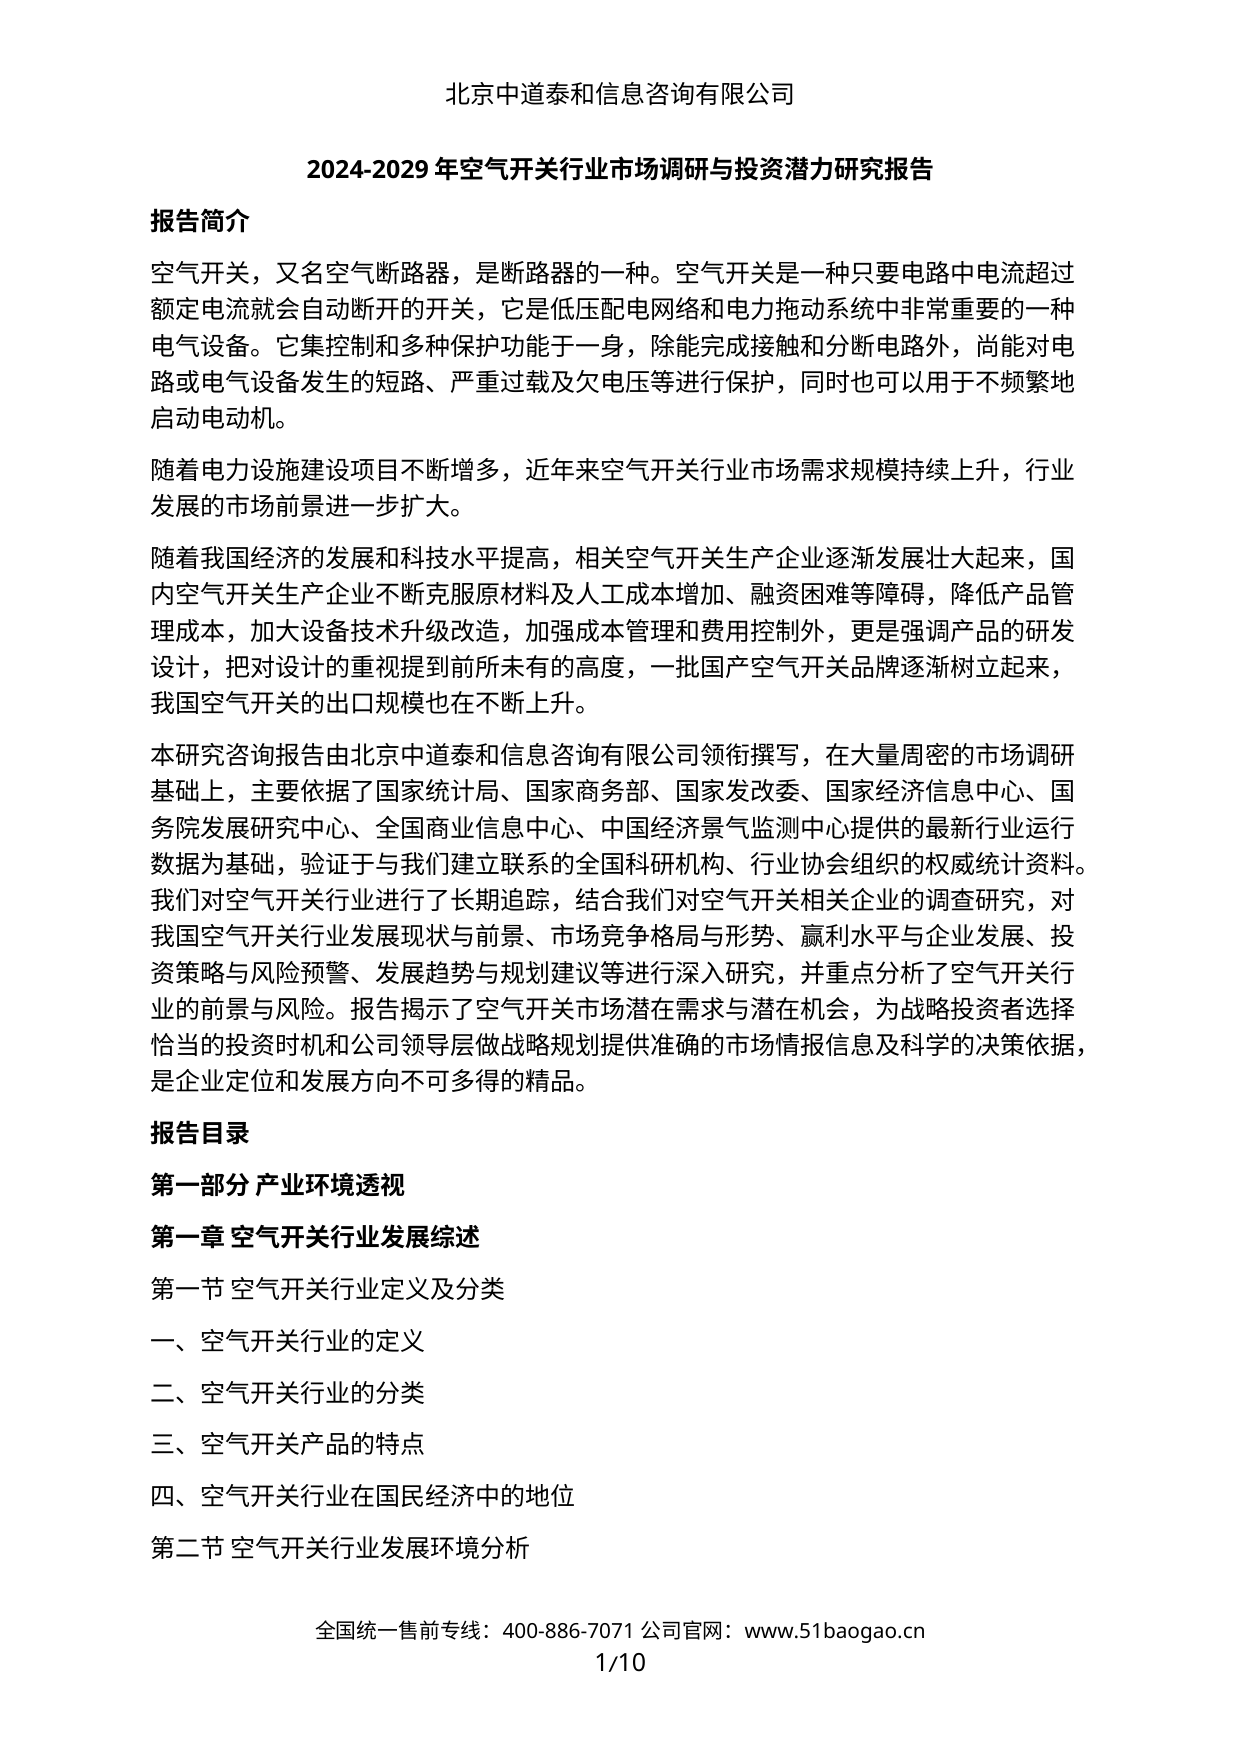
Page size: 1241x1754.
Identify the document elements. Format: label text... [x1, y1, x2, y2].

text 三、空气开关产品的特点 [150, 1425, 1090, 1461]
text 第一部分 产业环境透视 [150, 1166, 1090, 1202]
text 第二节 空气开关行业发展环境分析 [150, 1529, 1090, 1565]
text 二、空气开关行业的分类 [150, 1373, 1090, 1409]
text 第一节 空气开关行业定义及分类 [150, 1269, 1090, 1306]
text 2024-2029年空气开关行业市场调研与投资潜力研究报告 [150, 150, 1090, 186]
text 一、空气开关行业的定义 [150, 1321, 1090, 1357]
text 随着电力设施建设项目不断增多，近年来空气开关行业市场需求规模持续上升，行业发展的市场前景进一步扩大。 [150, 451, 1090, 523]
text 随着我国经济的发展和科技水平提高，相关空气开关生产企业逐渐发展壮大起来，国内空气开关生产企业不断克服原材料及人工成本增加、融资困难等障碍，降低产品管理成本，加大设备技术升级改造，加强成本管理和费用控制外，更是强调产品的研发设计，把对设计的重视提到前所未有的高度，一批国产空气开关品牌逐渐树立起来，我国空气开关的出口规模也在不断上升。 [150, 539, 1090, 720]
text 空气开关，又名空气断路器，是断路器的一种。空气开关是一种只要电路中电流超过额定电流就会自动断开的开关，它是低压配电网络和电力拖动系统中非常重要的一种电气设备。它集控制和多种保护功能于一身，除能完成接触和分断电路外，尚能对电路或电气设备发生的短路、严重过载及欠电压等进行保护，同时也可以用于不频繁地启动电动机。 [150, 254, 1090, 435]
text 报告简介 [150, 202, 1090, 238]
text 报告目录 [150, 1114, 1090, 1150]
text 第一章 空气开关行业发展综述 [150, 1217, 1090, 1254]
text 四、空气开关行业在国民经济中的地位 [150, 1477, 1090, 1513]
text 本研究咨询报告由北京中道泰和信息咨询有限公司领衔撰写，在大量周密的市场调研基础上，主要依据了国家统计局、国家商务部、国家发改委、国家经济信息中心、国务院发展研究中心、全国商业信息中心、中国经济景气监测中心提供的最新行业运行数据为基础，验证于与我们建立联系的全国科研机构、行业协会组织的权威统计资料。我们对空气开关行业进行了长期追踪，结合我们对空气开关相关企业的调查研究，对我国空气开关行业发展现状与前景、市场竞争格局与形势、赢利水平与企业发展、投资策略与风险预警、发展趋势与规划建议等进行深入研究，并重点分析了空气开关行业的前景与风险。报告揭示了空气开关市场潜在需求与潜在机会，为战略投资者选择恰当的投资时机和公司领导层做战略规划提供准确的市场情报信息及科学的决策依据，是企业定位和发展方向不可多得的精品。 [150, 736, 1090, 1098]
